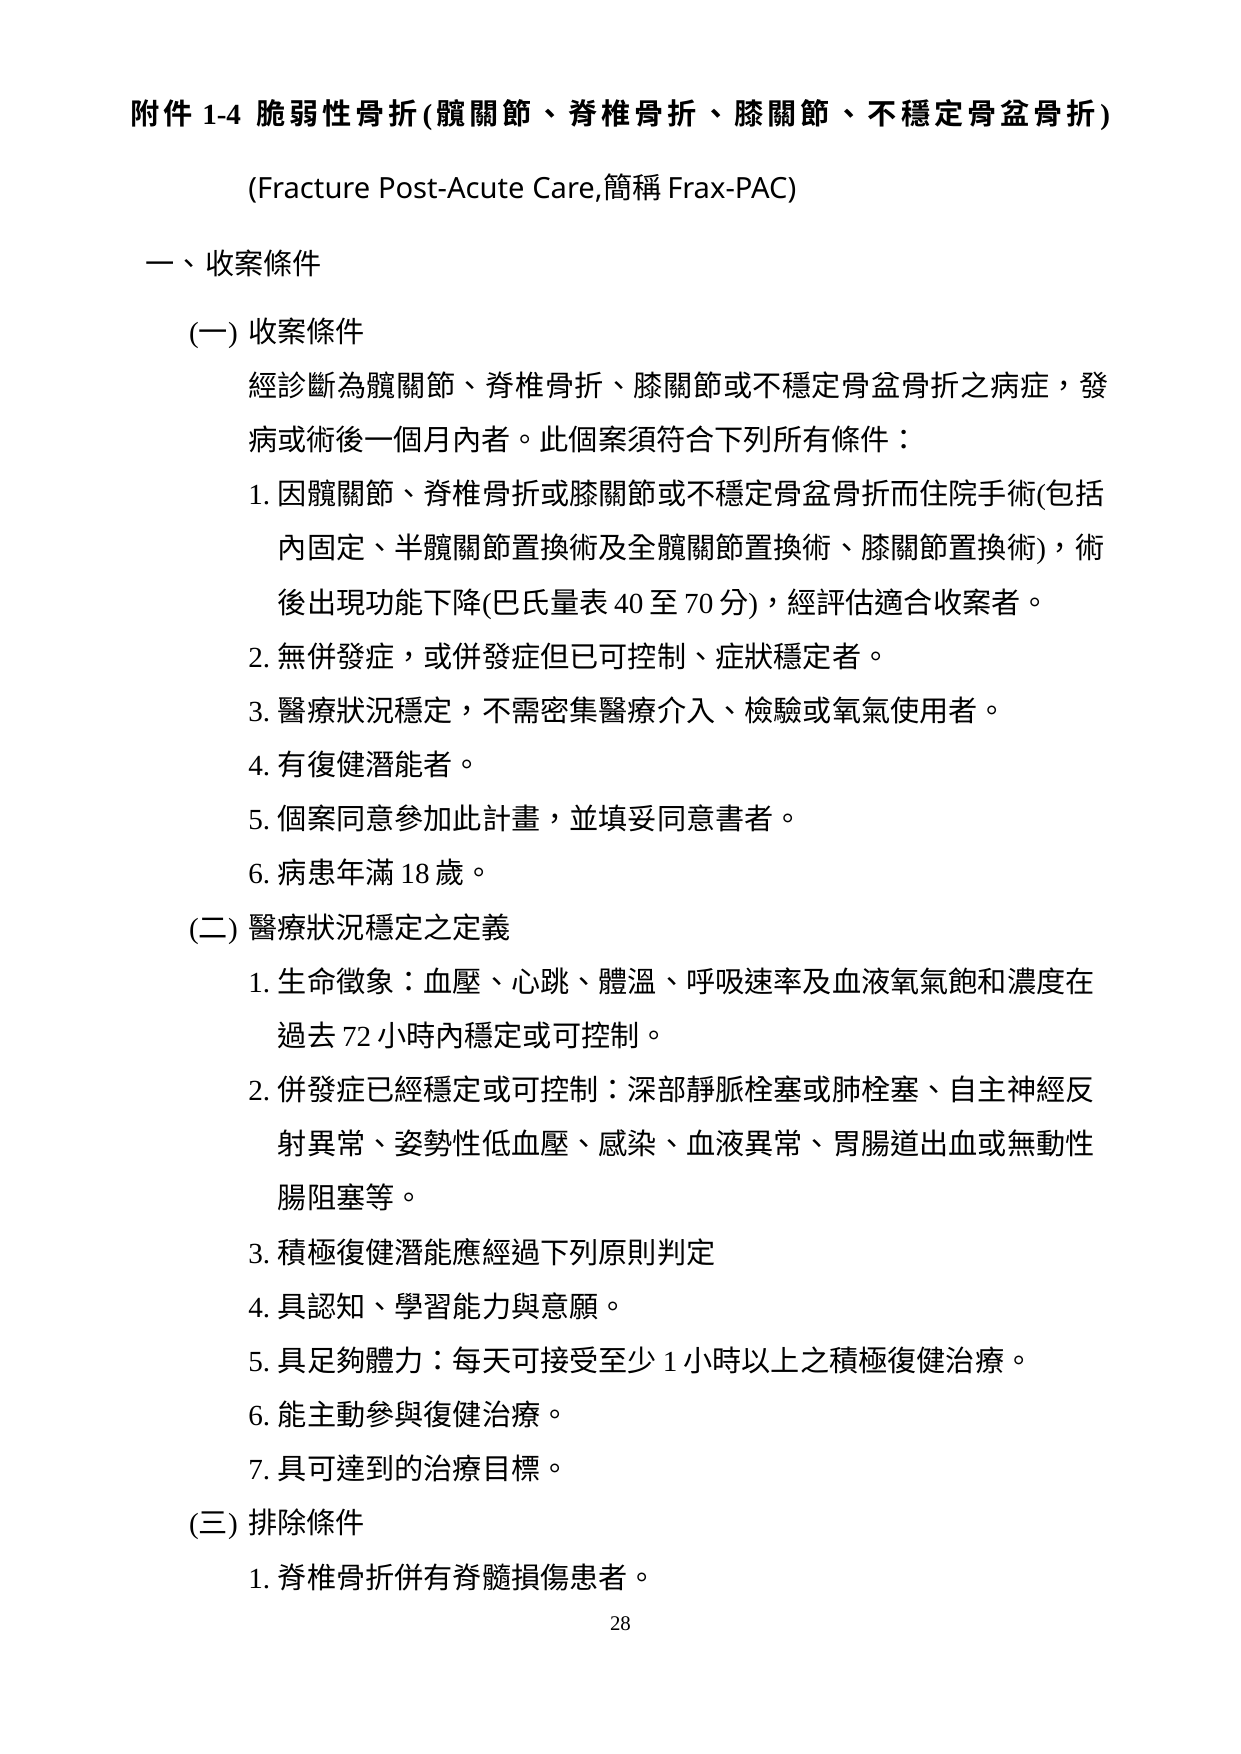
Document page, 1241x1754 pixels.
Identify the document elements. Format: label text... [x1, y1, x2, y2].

list 積極復健潛能應經過下列原則判定 [248, 1220, 1110, 1274]
list 併發症已經穩定或可控制：深部靜脈栓塞或肺栓塞、自主神經反射異常、姿勢性低血壓、感染、血液異常、胃腸道出血或無動性腸阻塞等。 [248, 1057, 1110, 1220]
list 能主動參與復健治療。 [248, 1382, 1110, 1436]
list 收案條件 [145, 224, 1110, 299]
list 脊椎骨折併有脊髓損傷患者。 [248, 1545, 1110, 1599]
list 無併發症，或併發症但已可控制、症狀穩定者。 [248, 624, 1110, 678]
list 排除條件 [189, 1491, 1110, 1545]
text 經診斷為髖關節、脊椎骨折、膝關節或不穩定骨盆骨折之病症，發病或術後一個月內者。此個案須符合下列所有條件： [248, 353, 1110, 461]
list 具足夠體力：每天可接受至少1小時以上之積極復健治療。 [248, 1328, 1110, 1382]
list 醫療狀況穩定，不需密集醫療介入、檢驗或氧氣使用者。 [248, 678, 1110, 732]
list 收案條件 [189, 299, 1110, 353]
text 附件1-4 脆弱性骨折(髖關節、脊椎骨折、膝關節、不穩定骨盆骨折)(Fracture Post-Acute Care,簡稱Frax-PAC) [130, 74, 1110, 224]
list 生命徵象：血壓、心跳、體溫、呼吸速率及血液氧氣飽和濃度在過去72小時內穩定或可控制。 [248, 949, 1110, 1057]
list 因髖關節、脊椎骨折或膝關節或不穩定骨盆骨折而住院手術(包括內固定、半髖關節置換術及全髖關節置換術、膝關節置換術)，術後出現功能下降(巴氏量表40至70分)，經評估適合收案者。 [248, 461, 1110, 624]
list 醫療狀況穩定之定義 [189, 895, 1110, 949]
list 具認知、學習能力與意願。 [248, 1274, 1110, 1328]
list 具可達到的治療目標。 [248, 1436, 1110, 1491]
list 病患年滿18歲。 [248, 841, 1110, 895]
list 有復健潛能者。 [248, 732, 1110, 786]
list 個案同意參加此計畫，並填妥同意書者。 [248, 786, 1110, 841]
